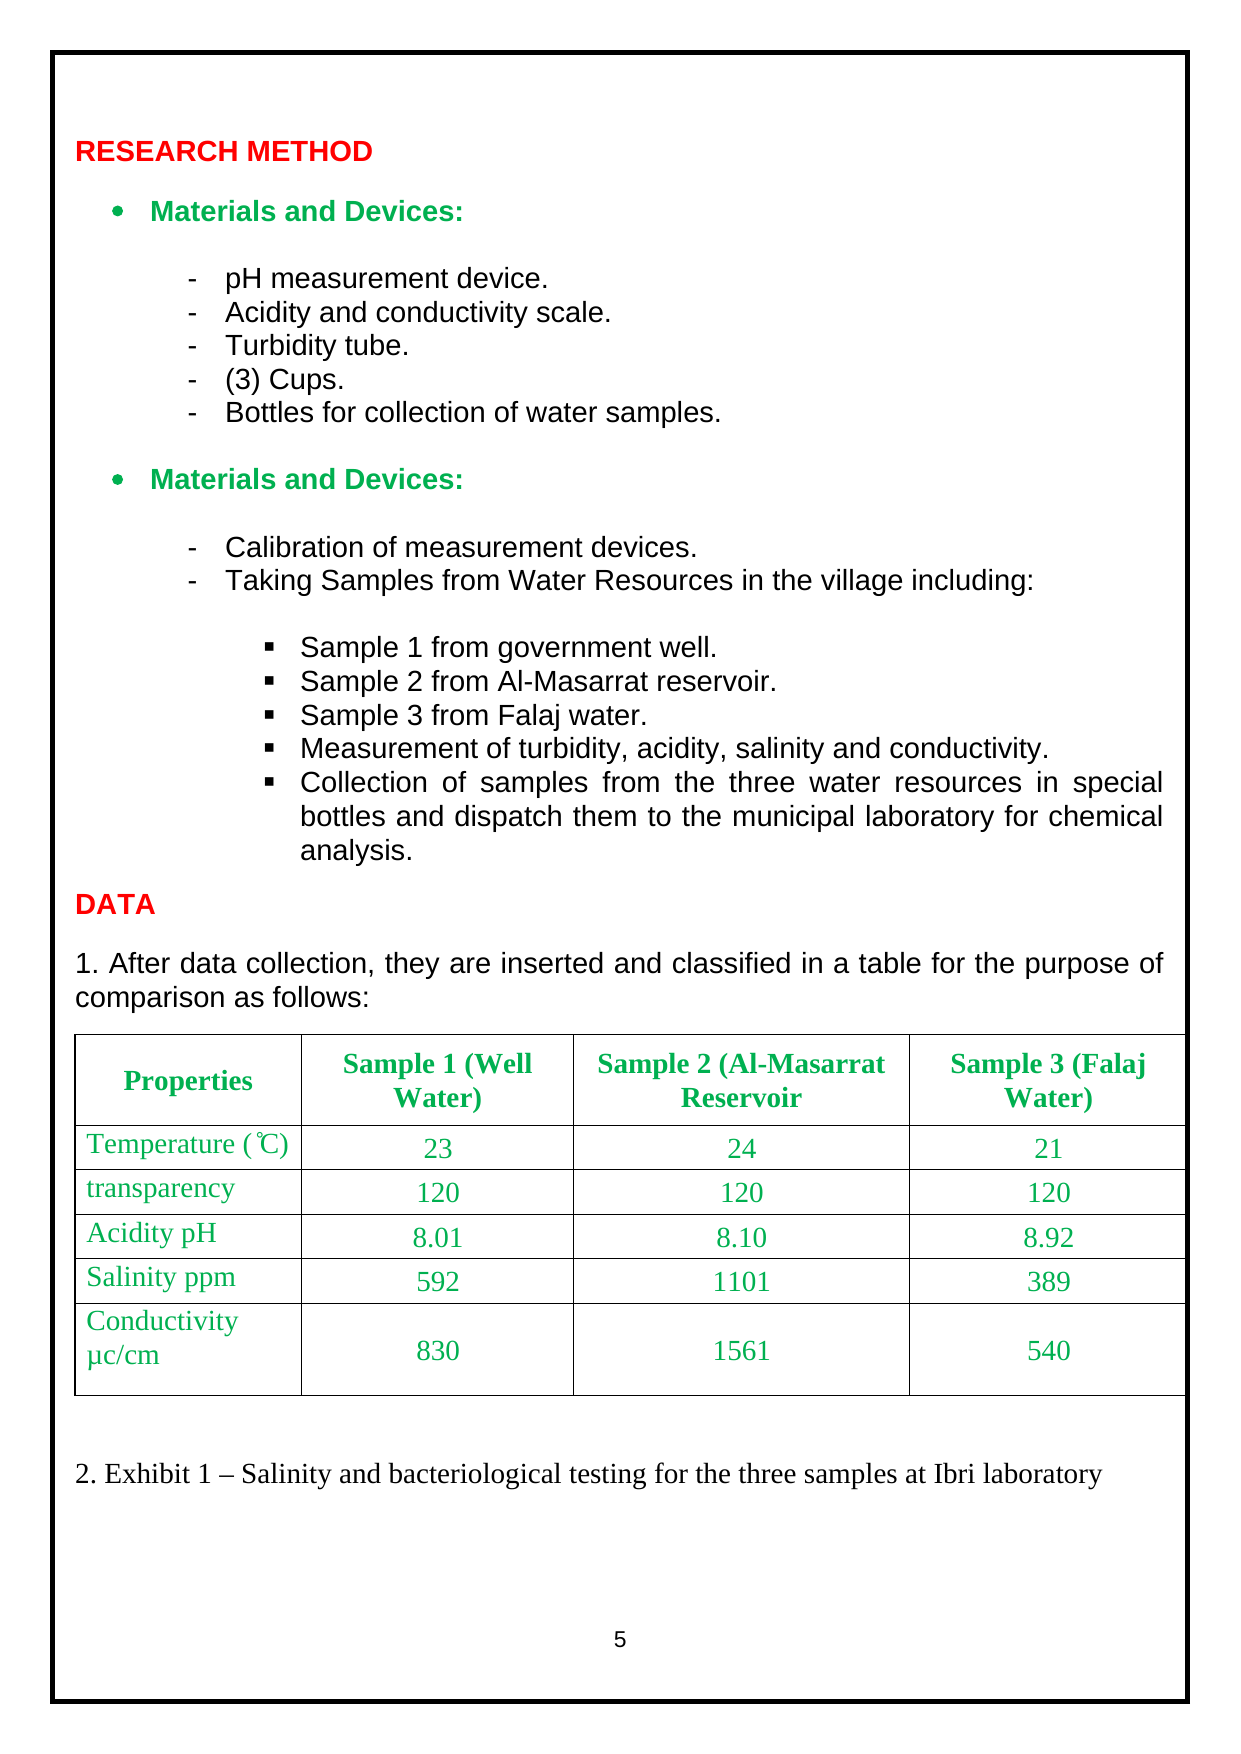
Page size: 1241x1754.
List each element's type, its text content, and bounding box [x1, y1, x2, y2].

table_cell 8.01 [302, 1215, 573, 1258]
text DATA [75, 887, 1165, 920]
list Materials and Devices: [112, 194, 1165, 227]
text 2. Exhibit 1 – Salinity and bacteriological testing for the three samples at Ibri laboratory [75, 1456, 1165, 1489]
table_cell Temperature ( ̊C) [76, 1126, 301, 1169]
table_cell 120 [574, 1170, 909, 1214]
table_cell Salinity ppm [76, 1259, 301, 1302]
table_cell 389 [910, 1259, 1185, 1302]
table_cell 21 [910, 1126, 1185, 1169]
table_cell Acidity pH [76, 1215, 301, 1258]
list Sample 3 from Falaj water. [262, 698, 1165, 731]
table_cell 540 [910, 1304, 1185, 1395]
list Measurement of turbidity, acidity, salinity and conductivity. [262, 731, 1165, 765]
list Calibration of measurement devices. [187, 529, 1165, 563]
text 1. After data collection, they are inserted and classified in a table for the purpose of comparison as follows: [75, 946, 1165, 1013]
table_cell 24 [574, 1126, 909, 1169]
list Collection of samples from the three water resources in special bottles and dispatch them to the municipal laboratory for chemical analysis. [262, 765, 1165, 866]
table_cell 120 [910, 1170, 1185, 1214]
list Sample 2 from Al-Masarrat reservoir. [262, 664, 1165, 698]
table_cell 8.92 [910, 1215, 1185, 1258]
table_cell 830 [302, 1304, 573, 1395]
list Sample 1 from government well. [262, 630, 1165, 664]
table_cell 120 [302, 1170, 573, 1214]
table_cell 1561 [574, 1304, 909, 1395]
table_cell 23 [302, 1126, 573, 1169]
text RESEARCH METHOD [75, 134, 1165, 168]
list pH measurement device. [187, 261, 1165, 294]
list (3) Cups. [187, 362, 1165, 395]
list Turbidity tube. [187, 328, 1165, 362]
list Bottles for collection of water samples. [187, 395, 1165, 429]
list Materials and Devices: [112, 462, 1165, 496]
table_cell Conductivity µc/cm [76, 1304, 301, 1395]
table_header Sample 2 (Al-Masarrat Reservoir [574, 1035, 909, 1125]
table_header Sample 3 (Falaj Water) [910, 1035, 1185, 1125]
table_cell 592 [302, 1259, 573, 1302]
list Acidity and conductivity scale. [187, 294, 1165, 328]
table_cell 8.10 [574, 1215, 909, 1258]
table_header Sample 1 (Well Water) [302, 1035, 573, 1125]
list Taking Samples from Water Resources in the village including: [187, 563, 1165, 597]
table_header Properties [76, 1035, 301, 1125]
table_cell transparency [76, 1170, 301, 1214]
table_cell 1101 [574, 1259, 909, 1302]
